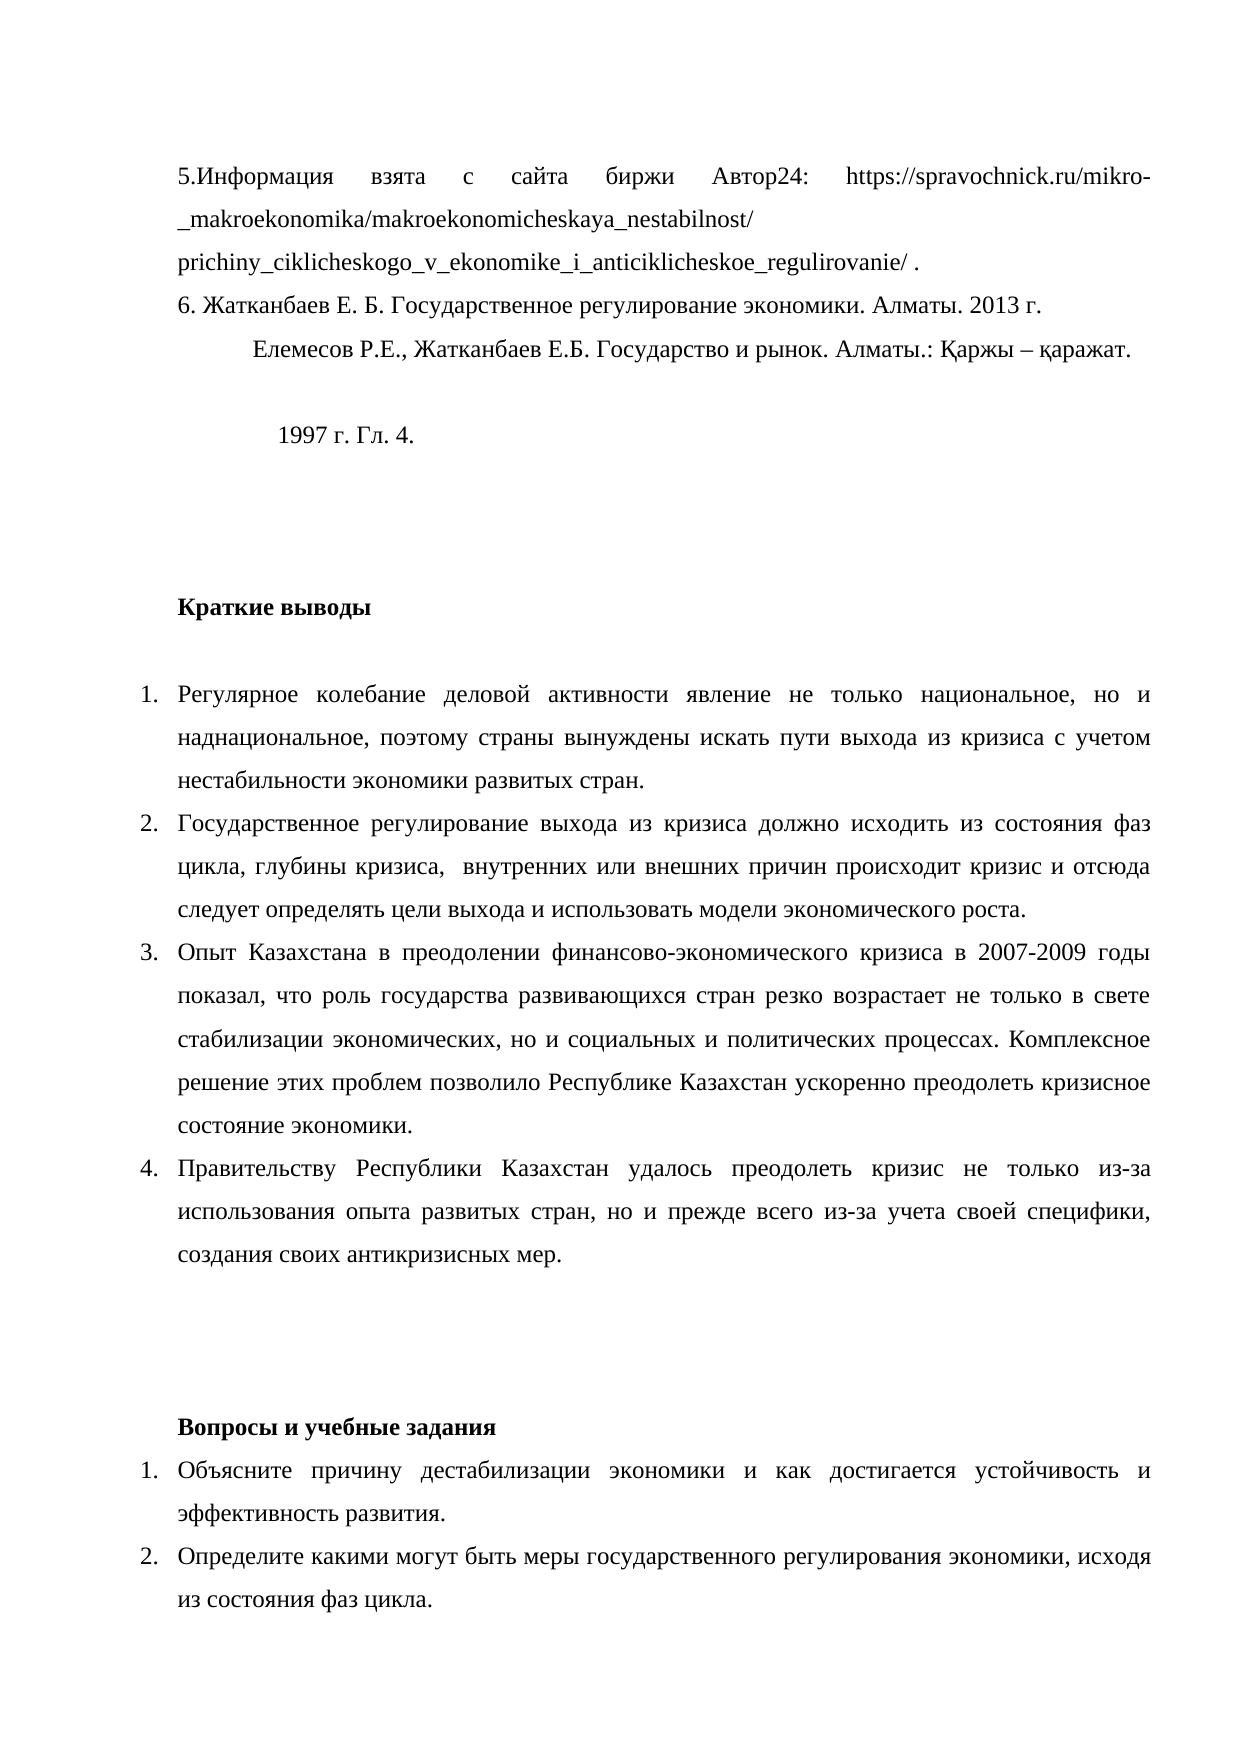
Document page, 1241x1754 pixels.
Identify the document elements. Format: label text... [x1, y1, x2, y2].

text Елемесов Р.Е., Жатканбаев Е.Б. Государство и рынок. Алматы.: Қаржы – қаражат. [252, 334, 1152, 362]
text 5.Информация взята с сайта биржи Автор24: https://spravochnick.ru/mikro-_makroekonomika/makroekonomicheskaya_nestabilnost/prichiny_ciklicheskogo_v_ekonomike_i_anticiklicheskoe_regulirovanie/ . [177, 161, 1152, 276]
list Регулярное колебание деловой активности явление не только национальное, но и наднациональное, поэтому страны вынуждены искать пути выхода из кризиса с учетом нестабильности экономики развитых стран. [140, 679, 1152, 794]
list Опыт Казахстана в преодолении финансово-экономического кризиса в 2007-2009 годы показал, что роль государства развивающихся стран резко возрастает не только в свете стабилизации экономических, но и социальных и политических процессах. Комплексное решение этих проблем позволило Республике Казахстан ускоренно преодолеть кризисное состояние экономики. [140, 937, 1152, 1139]
text Краткие выводы [177, 592, 1152, 621]
text Вопросы и учебные задания [177, 1412, 1152, 1441]
list Определите какими могут быть меры государственного регулирования экономики, исходя из состояния фаз цикла. [140, 1541, 1152, 1613]
list Объясните причину дестабилизации экономики и как достигается устойчивость и эффективность развития. [140, 1455, 1152, 1527]
text 6. Жатканбаев Е. Б. Государственное регулирование экономики. Алматы. 2013 г. [177, 291, 1152, 319]
list Государственное регулирование выхода из кризиса должно исходить из состояния фаз цикла, глубины кризиса, внутренних или внешних причин происходит кризис и отсюда следует определять цели выхода и использовать модели экономического роста. [140, 808, 1152, 923]
list Правительству Республики Казахстан удалось преодолеть кризис не только из-за использования опыта развитых стран, но и прежде всего из-за учета своей специфики, создания своих антикризисных мер. [140, 1153, 1152, 1268]
text . Гл. 4. [177, 420, 1152, 449]
